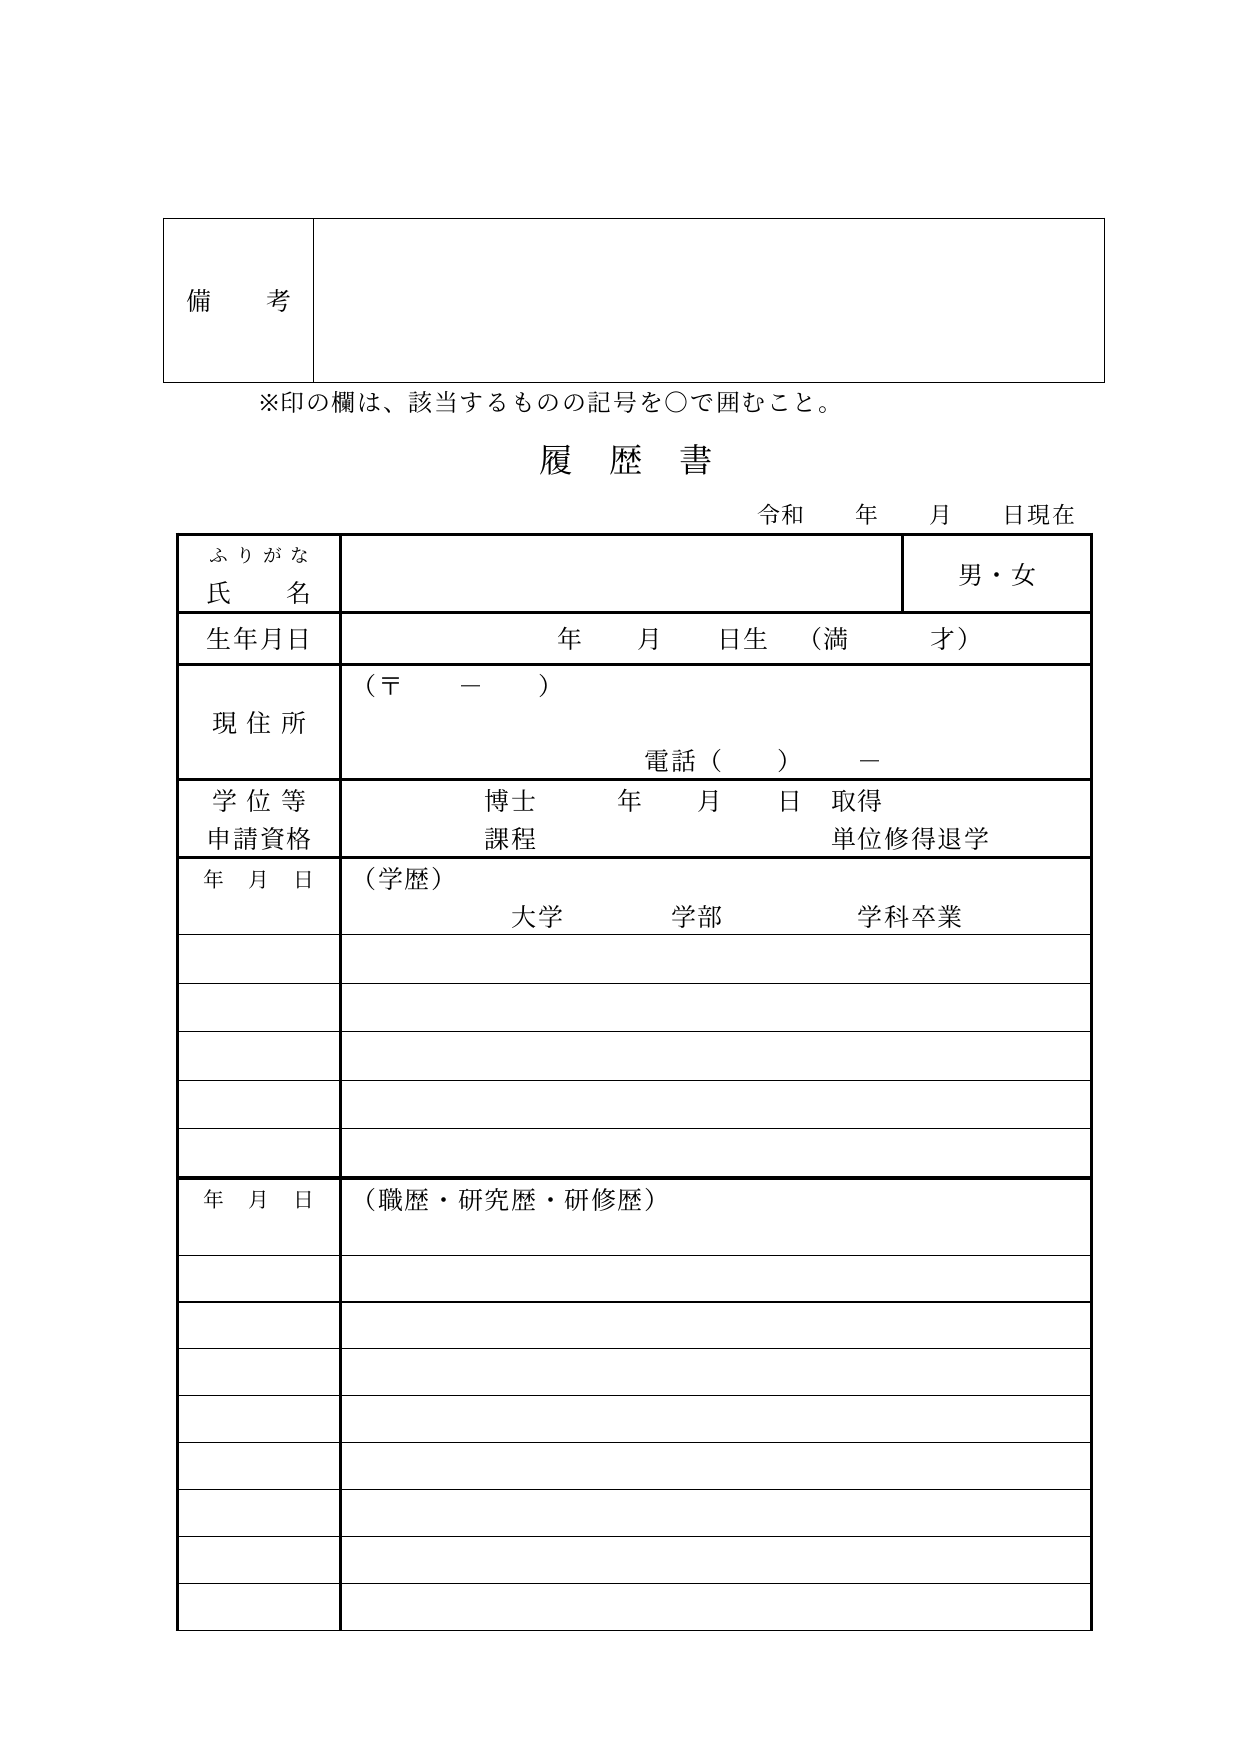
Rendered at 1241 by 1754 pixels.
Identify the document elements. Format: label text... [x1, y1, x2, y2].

table_cell [342, 1303, 1090, 1348]
table_cell [342, 1081, 1090, 1128]
table_cell （〒 － ） 電話（ ） － [342, 666, 1090, 778]
text ※印の欄は、該当するものの記号を○で囲むこと。 [177, 383, 1075, 420]
table_cell 年 月 日生 （満 才） [342, 614, 1090, 662]
table_cell 博士 年 月 日 取得 課程 単位修得退学 [342, 781, 1090, 856]
table_cell [342, 984, 1090, 1031]
table_cell [314, 219, 1104, 382]
table_cell [179, 1303, 339, 1348]
table_cell 年 月 日 [179, 859, 339, 934]
table_cell [179, 1256, 339, 1301]
table_header 男・女 [904, 536, 1090, 611]
table_cell [342, 1256, 1090, 1301]
text 履 歴 書 [177, 420, 1075, 495]
table_cell [179, 1537, 339, 1583]
table_cell [179, 935, 339, 983]
table_cell 現 住 所 [179, 666, 339, 778]
table_cell [342, 935, 1090, 983]
table_cell [342, 1349, 1090, 1395]
table_cell [342, 1490, 1090, 1536]
table_cell [179, 1490, 339, 1536]
table_header ふ り が な 氏 名 [179, 536, 339, 611]
table_cell （学歴） 大学 学部 学科卒業 [342, 859, 1090, 934]
table_cell [342, 1584, 1090, 1629]
table_cell [179, 1081, 339, 1128]
table_cell [342, 1443, 1090, 1489]
table_cell 生年月日 [179, 614, 339, 662]
table_cell （職歴・研究歴・研修歴） [342, 1180, 1090, 1254]
table_cell 学 位 等 申請資格 [179, 781, 339, 856]
table_cell [179, 1129, 339, 1176]
table_cell [179, 1349, 339, 1395]
table_cell [342, 1537, 1090, 1583]
table_cell 備 考 [164, 219, 313, 382]
table_cell [342, 1396, 1090, 1442]
table_cell [179, 1443, 339, 1489]
table_cell 年 月 日 [179, 1180, 339, 1254]
table_cell [342, 1129, 1090, 1176]
table_cell [179, 1032, 339, 1079]
table_header [342, 536, 901, 611]
text 令和 年 月 日現在 [177, 495, 1075, 533]
table_cell [342, 1032, 1090, 1079]
table_cell [179, 1584, 339, 1629]
table_cell [179, 984, 339, 1031]
table_cell [179, 1396, 339, 1442]
